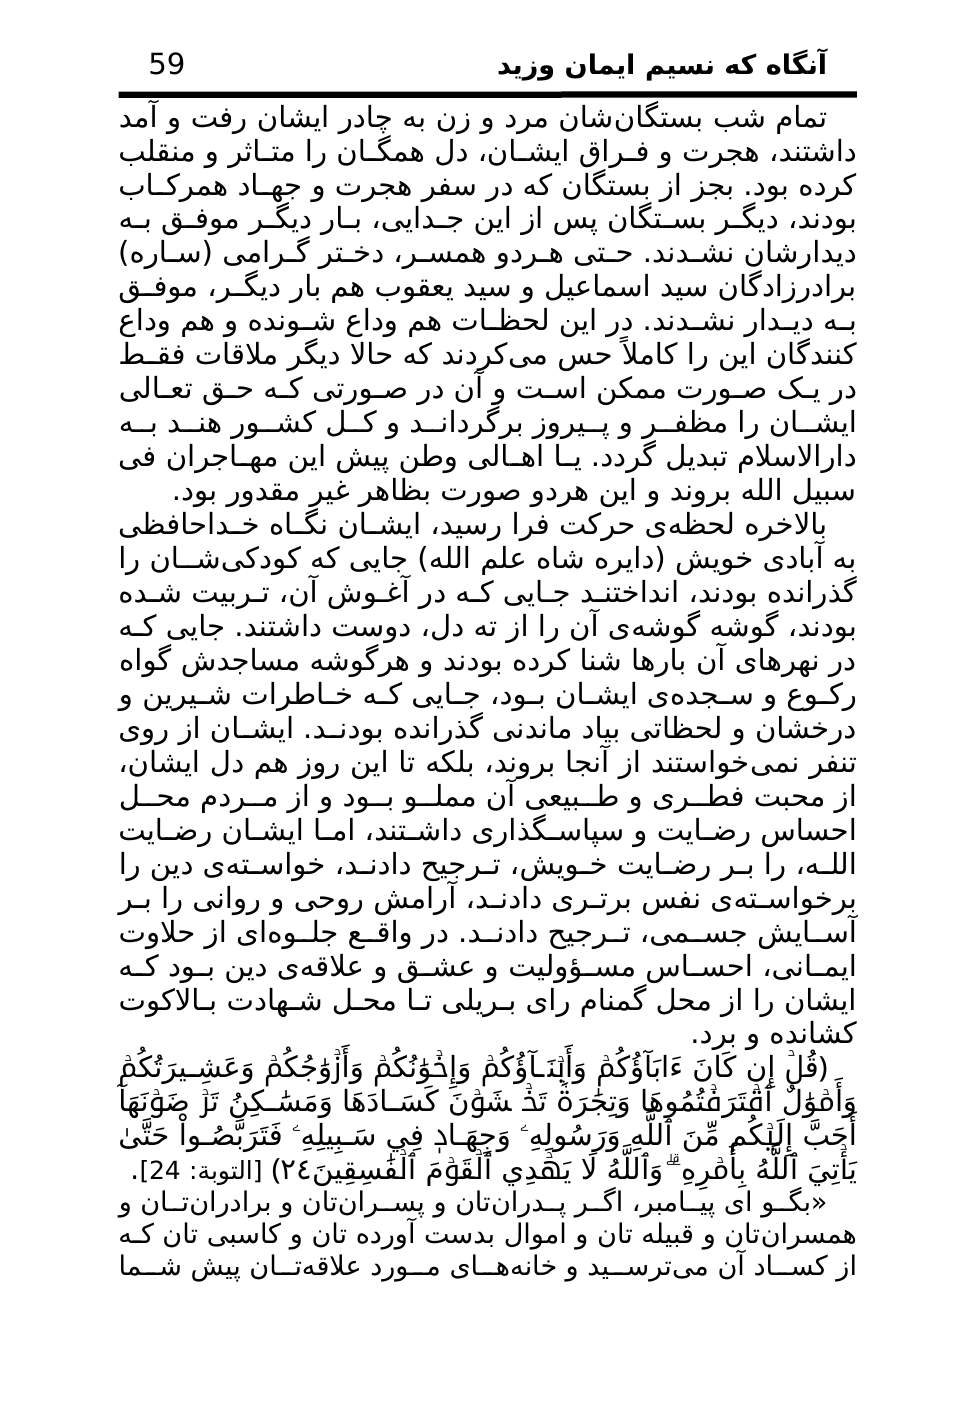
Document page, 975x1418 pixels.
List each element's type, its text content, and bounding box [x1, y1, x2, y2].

text بالاخره لحظه‌ی حرکت فرا رسید، ایشان نگاه خداحافظی به آبادی خویش (دایره شاه علم الله) جایی که کودکی‌شان را گذرانده بودند، انداختند جایی که در آغوش آن، تربیت شده بودند، گوشه گوشه‌ی آن را از ته دل، دوست داشتند. جایی که در نهرهای آن بارها شنا کرده بودند و هرگوشه مساجدش گواه رکوع و سجده‌ی ایشان بود، جایی که خاطرات شیرین و درخشان و لحظاتی بیاد ماندنی گذرانده بودند. ایشان از روی تنفر نمی‌خواستند از آنجا بروند، بلکه تا این روز هم دل ایشان، از محبت فطری و طبیعی آن مملو بود و از مردم محل احساس رضایت و سپاسگذاری داشتند، اما ایشان رضایت الله، را بر رضایت خویش، ترجیح دادند، خواسته‌ی دین را برخواسته‌ی نفس برتری دادند، آرامش روحی و روانی را بر آسایش جسمی، ترجیح دادند. در واقع جلوه‌ای از حلاوت ایمانی، احساس مسؤولیت و عشق و علاقه‌ی دین بود که ایشان را از محل گمنام رای بریلی تا محل شهادت بالاکوت کشانده و برد. [118, 507, 857, 1051]
text ﴿قُلۡ إِن كَانَ ءَابَآؤُكُمۡ وَأَبۡنَآؤُكُمۡ وَإِخۡوَٰنُكُمۡ وَأَزۡوَٰجُكُمۡ وَعَشِيرَتُكُمۡ وَأَمۡوَٰلٌ ٱقۡتَرَفۡتُمُوهَا وَتِجَٰرَةٞ تَخۡشَوۡنَ كَسَادَهَا وَمَسَٰكِنُ تَرۡضَوۡنَهَآ أَحَبَّ إِلَيۡكُم مِّنَ ٱللَّهِ وَرَسُولِهِۦ وَجِهَادٖ فِي سَبِيلِهِۦ فَتَرَبَّصُواْ حَتَّىٰ يَأۡتِيَ ٱللَّهُ بِأَمۡرِهِۦۗ وَٱللَّهُ لَا يَهۡدِي ٱلۡقَوۡمَ ٱلۡفَٰسِقِينَ٢٤﴾ [التوبة: 24]. [118, 1051, 857, 1187]
text تمام شب بستگان‌شان مرد و زن به چادر ایشان رفت و آمد داشتند، هجرت و فراق ایشان، دل همگان را متاثر و منقلب کرده بود. بجز از بستگان که در سفر هجرت و جهاد همرکاب بودند، دیگر بستگان پس از این جدایی، بار دیگر موفق به دیدارشان نشدند. حتی هردو همسر، دختر گرامی (ساره) برادرزادگان سید اسماعیل و سید یعقوب هم بار دیگر، موفق به دیدار نشدند. در این لحظات هم وداع شونده و هم وداع کنندگان این را کاملاً حس می‌کردند که حالا دیگر ملاقات فقط در یک صورت ممکن است و آن در صورتی که حق تعالی ایشان را مظفر و پیروز برگرداند و کل کشور هند به دارالاسلام تبدیل گردد. یا اهالی وطن پیش این مهاجران فی سبیل الله بروند و این هردو صورت بظاهر غیر مقدور بود. [118, 100, 857, 507]
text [118, 1187, 857, 1281]
